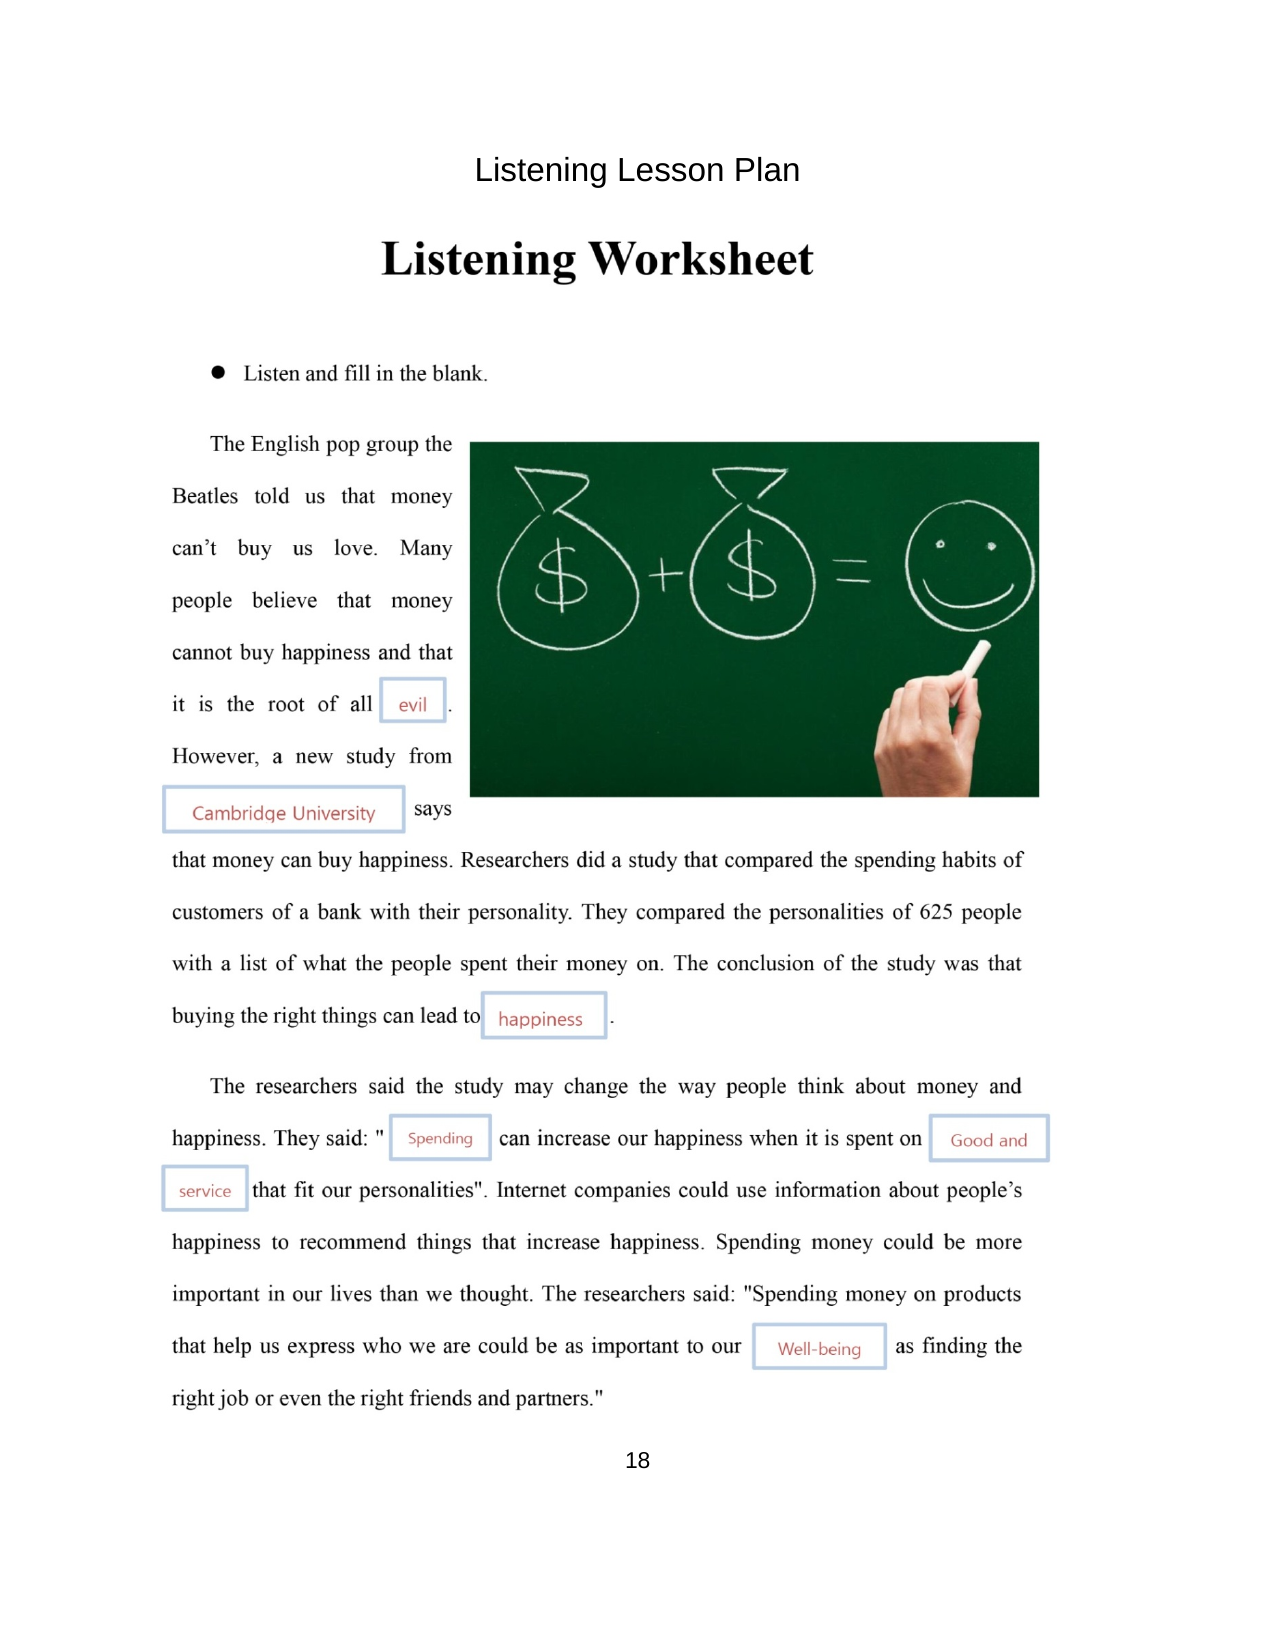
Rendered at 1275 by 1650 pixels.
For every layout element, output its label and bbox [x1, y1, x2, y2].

picture [150, 214, 1076, 1416]
